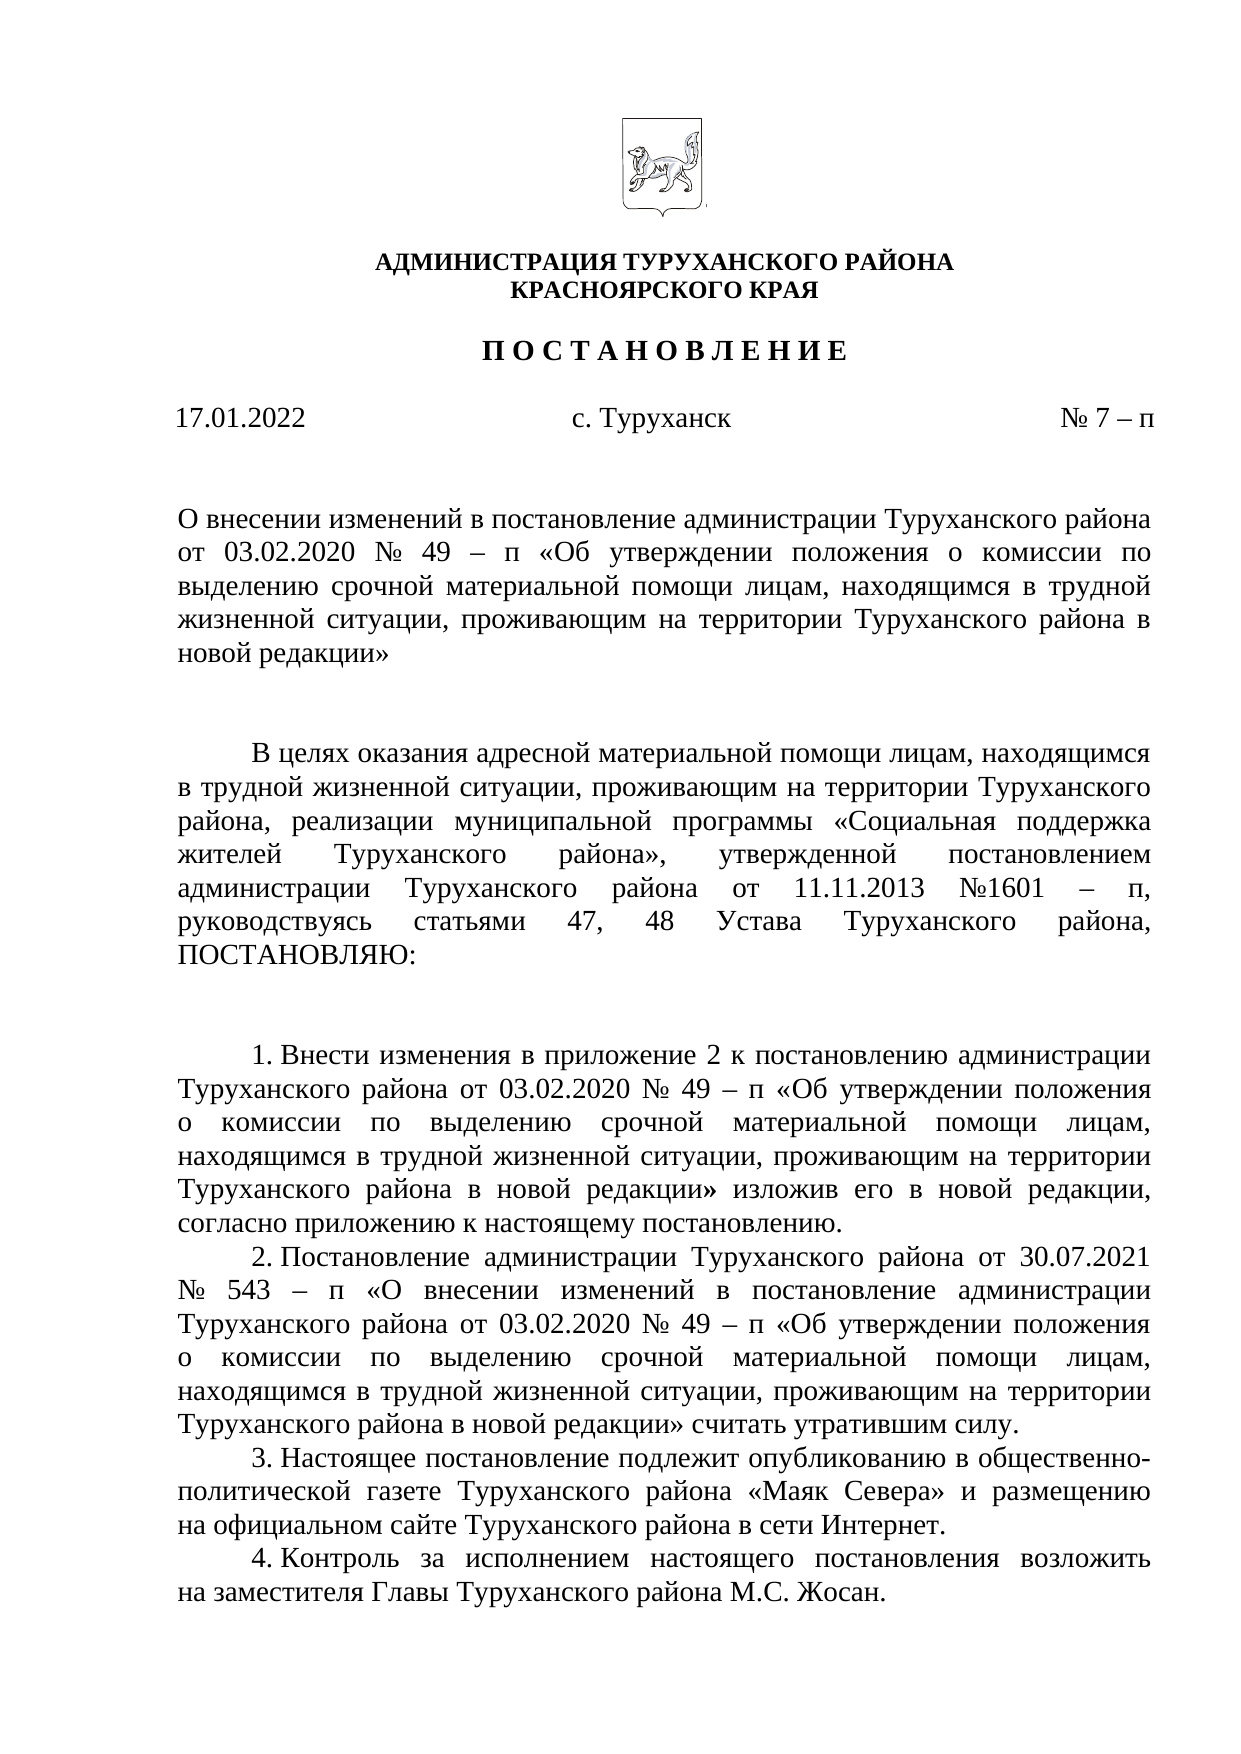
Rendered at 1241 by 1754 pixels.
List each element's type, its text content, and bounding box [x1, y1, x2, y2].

text КРАСНОЯРСКОГО КРАЯ [177, 276, 1152, 304]
table_header № 7 – п [920, 400, 1166, 434]
text П О С Т А Н О В Л Е Н И Е [177, 333, 1152, 367]
text В целях оказания адресной материальной помощи лицам, находящимся в трудной жизненной ситуации, проживающим на территории Туруханского района, реализации муниципальной программы «Социальная поддержка жителей Туруханского района», утвержденной постановлением администрации Туруханского района от 11.11.2013 №1601 – п, руководствуясь статьями 47, 48 Устава Туруханского района, ПОСТАНОВЛЯЮ: [177, 736, 1152, 970]
table_header 17.01.2022 [163, 400, 442, 434]
text 2. Постановление администрации Туруханского района от 30.07.2021 № 543 – п «О внесении изменений в постановление администрации Туруханского района от 03.02.2020 № 49 – п «Об утверждении положения о комиссии по выделению срочной материальной помощи лицам, находящимся в трудной жизненной ситуации, проживающим на территории Туруханского района в новой редакции» считать утратившим силу. [177, 1239, 1152, 1440]
list 1. Внести изменения в приложение 2 к постановлению администрации Туруханского района от 03.02.2020 № 49 – п «Об утверждении положения о комиссии по выделению срочной материальной помощи лицам, находящимся в трудной жизненной ситуации, проживающим на территории Туруханского района в новой редакции» изложив его в новой редакции, согласно приложению к настоящему постановлению. [177, 1037, 1152, 1239]
text О внесении изменений в постановление администрации Туруханского района от 03.02.2020 № 49 – п «Об утверждении положения о комиссии по выделению срочной материальной помощи лицам, находящимся в трудной жизненной ситуации, проживающим на территории Туруханского района в новой редакции» [177, 501, 1152, 668]
title 4. Контроль за исполнением настоящего постановления возложить на заместителя Главы Туруханского района М.С. Жосан. [177, 1541, 1152, 1608]
title 3. Настоящее постановление подлежит опубликованию в общественно-политической газете Туруханского района «Маяк Севера» и размещению на официальном сайте Туруханского района в сети Интернет. [177, 1440, 1152, 1541]
table_header с. Туруханск [442, 400, 919, 434]
text АДМИНИСТРАЦИЯ ТУРУХАНСКОГО РАЙОНА [177, 247, 1152, 276]
